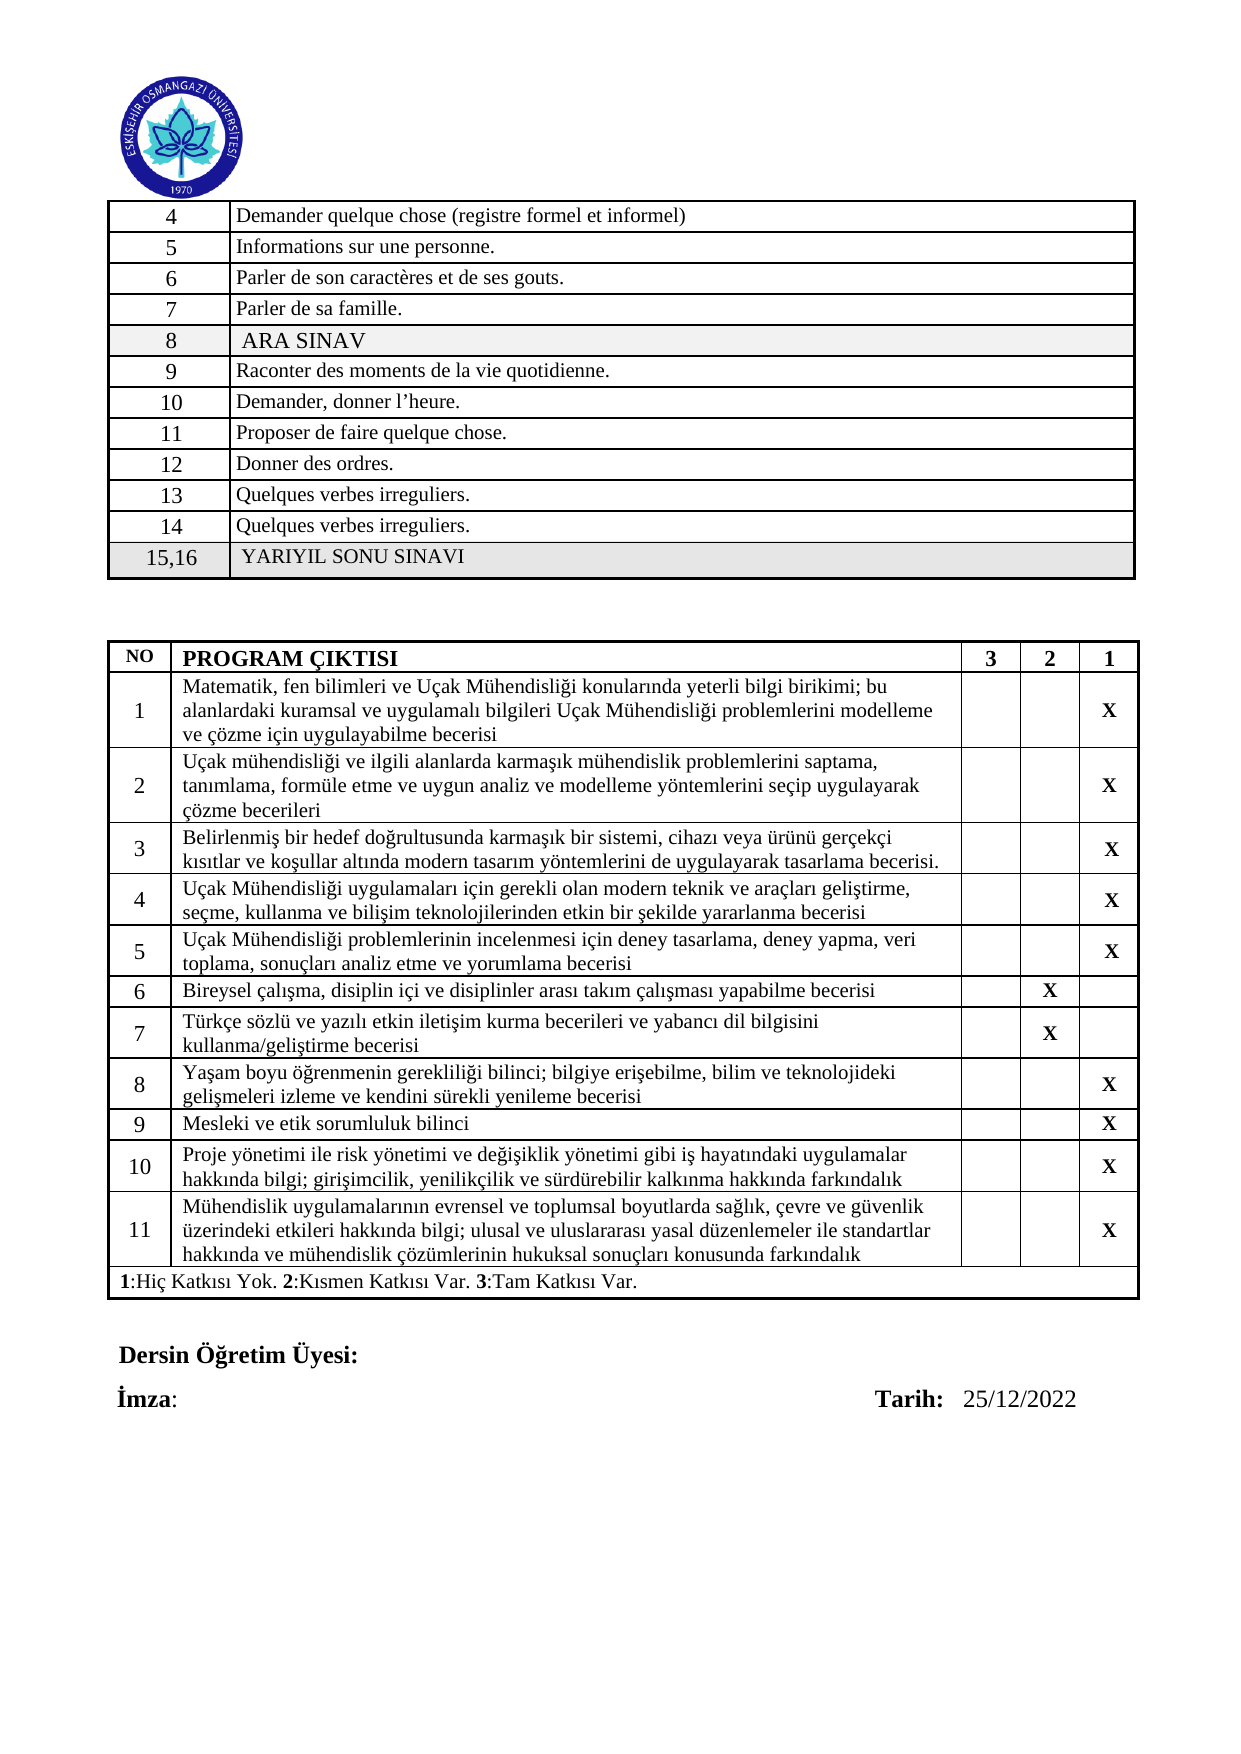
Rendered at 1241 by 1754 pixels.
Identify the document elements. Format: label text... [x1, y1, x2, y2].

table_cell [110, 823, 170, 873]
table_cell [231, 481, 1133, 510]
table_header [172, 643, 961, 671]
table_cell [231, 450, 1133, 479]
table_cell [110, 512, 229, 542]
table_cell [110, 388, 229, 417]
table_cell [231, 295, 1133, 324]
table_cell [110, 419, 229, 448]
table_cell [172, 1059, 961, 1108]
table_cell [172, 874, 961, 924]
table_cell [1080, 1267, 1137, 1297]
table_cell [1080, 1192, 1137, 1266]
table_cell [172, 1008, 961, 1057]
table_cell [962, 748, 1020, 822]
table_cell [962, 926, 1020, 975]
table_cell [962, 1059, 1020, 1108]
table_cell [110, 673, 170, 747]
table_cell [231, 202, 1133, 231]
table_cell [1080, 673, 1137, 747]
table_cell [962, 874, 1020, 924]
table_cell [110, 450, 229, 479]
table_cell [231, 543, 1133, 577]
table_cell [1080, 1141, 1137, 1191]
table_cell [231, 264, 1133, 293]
text Dersin Öğretim Üyesi: [118, 1340, 1127, 1368]
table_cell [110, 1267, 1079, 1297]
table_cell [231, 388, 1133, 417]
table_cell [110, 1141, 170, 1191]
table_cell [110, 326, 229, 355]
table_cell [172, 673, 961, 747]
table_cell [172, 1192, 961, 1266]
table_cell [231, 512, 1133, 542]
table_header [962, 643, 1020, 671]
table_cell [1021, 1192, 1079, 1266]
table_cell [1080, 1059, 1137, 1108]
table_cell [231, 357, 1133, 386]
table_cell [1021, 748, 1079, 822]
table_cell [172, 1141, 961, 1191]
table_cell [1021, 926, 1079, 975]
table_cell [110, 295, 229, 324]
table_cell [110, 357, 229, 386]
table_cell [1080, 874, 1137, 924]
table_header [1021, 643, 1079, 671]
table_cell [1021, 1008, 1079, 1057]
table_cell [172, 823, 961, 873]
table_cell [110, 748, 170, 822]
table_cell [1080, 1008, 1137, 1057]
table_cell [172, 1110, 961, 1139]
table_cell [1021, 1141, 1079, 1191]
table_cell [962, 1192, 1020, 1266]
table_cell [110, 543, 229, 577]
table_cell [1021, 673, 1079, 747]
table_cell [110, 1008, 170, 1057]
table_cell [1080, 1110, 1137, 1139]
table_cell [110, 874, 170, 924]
picture [118, 75, 244, 200]
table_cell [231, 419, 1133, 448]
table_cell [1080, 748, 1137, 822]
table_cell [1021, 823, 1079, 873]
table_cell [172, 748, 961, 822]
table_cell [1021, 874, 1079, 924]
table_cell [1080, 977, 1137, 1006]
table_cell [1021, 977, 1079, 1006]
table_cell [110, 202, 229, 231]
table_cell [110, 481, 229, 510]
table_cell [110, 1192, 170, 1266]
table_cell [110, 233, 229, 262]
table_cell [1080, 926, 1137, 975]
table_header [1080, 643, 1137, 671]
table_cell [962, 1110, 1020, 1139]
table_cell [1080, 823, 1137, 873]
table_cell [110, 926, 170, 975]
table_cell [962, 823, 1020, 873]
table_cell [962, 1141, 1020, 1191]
text İmza: Tarih: 25/12/2022 [117, 1384, 1127, 1412]
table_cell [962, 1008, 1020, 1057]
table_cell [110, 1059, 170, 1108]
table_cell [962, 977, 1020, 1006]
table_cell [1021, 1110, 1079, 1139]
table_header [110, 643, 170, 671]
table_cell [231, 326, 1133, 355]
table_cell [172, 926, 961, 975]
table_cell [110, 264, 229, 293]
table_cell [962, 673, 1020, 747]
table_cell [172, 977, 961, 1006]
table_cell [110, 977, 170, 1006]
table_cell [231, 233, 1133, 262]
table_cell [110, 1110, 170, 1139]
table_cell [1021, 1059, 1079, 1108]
